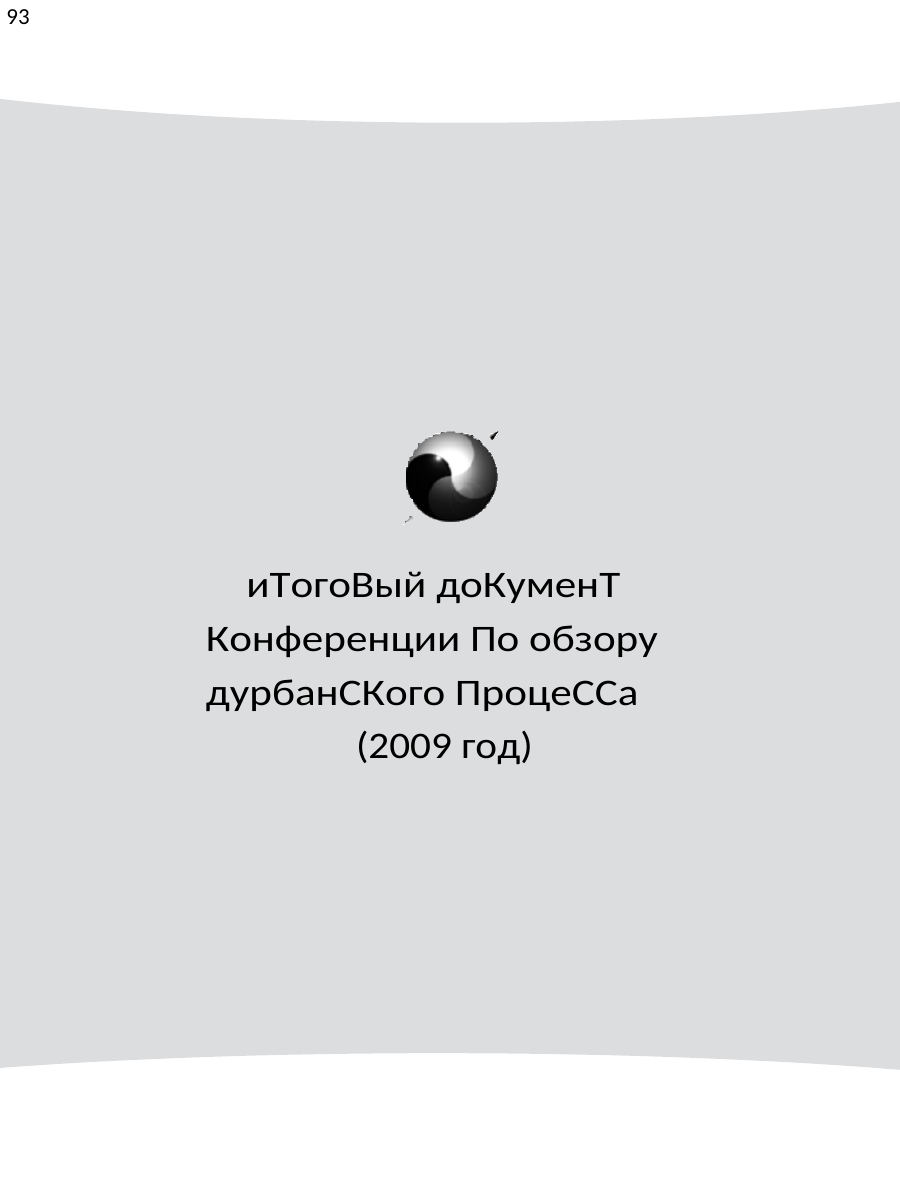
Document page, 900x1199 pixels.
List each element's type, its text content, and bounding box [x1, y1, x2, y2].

picture [398, 424, 502, 527]
subtitle иТогоВый доКуменТ Конференции По обзору дурбанСКого ПроцеССа [206, 561, 808, 714]
text (2009 год) [356, 722, 808, 768]
